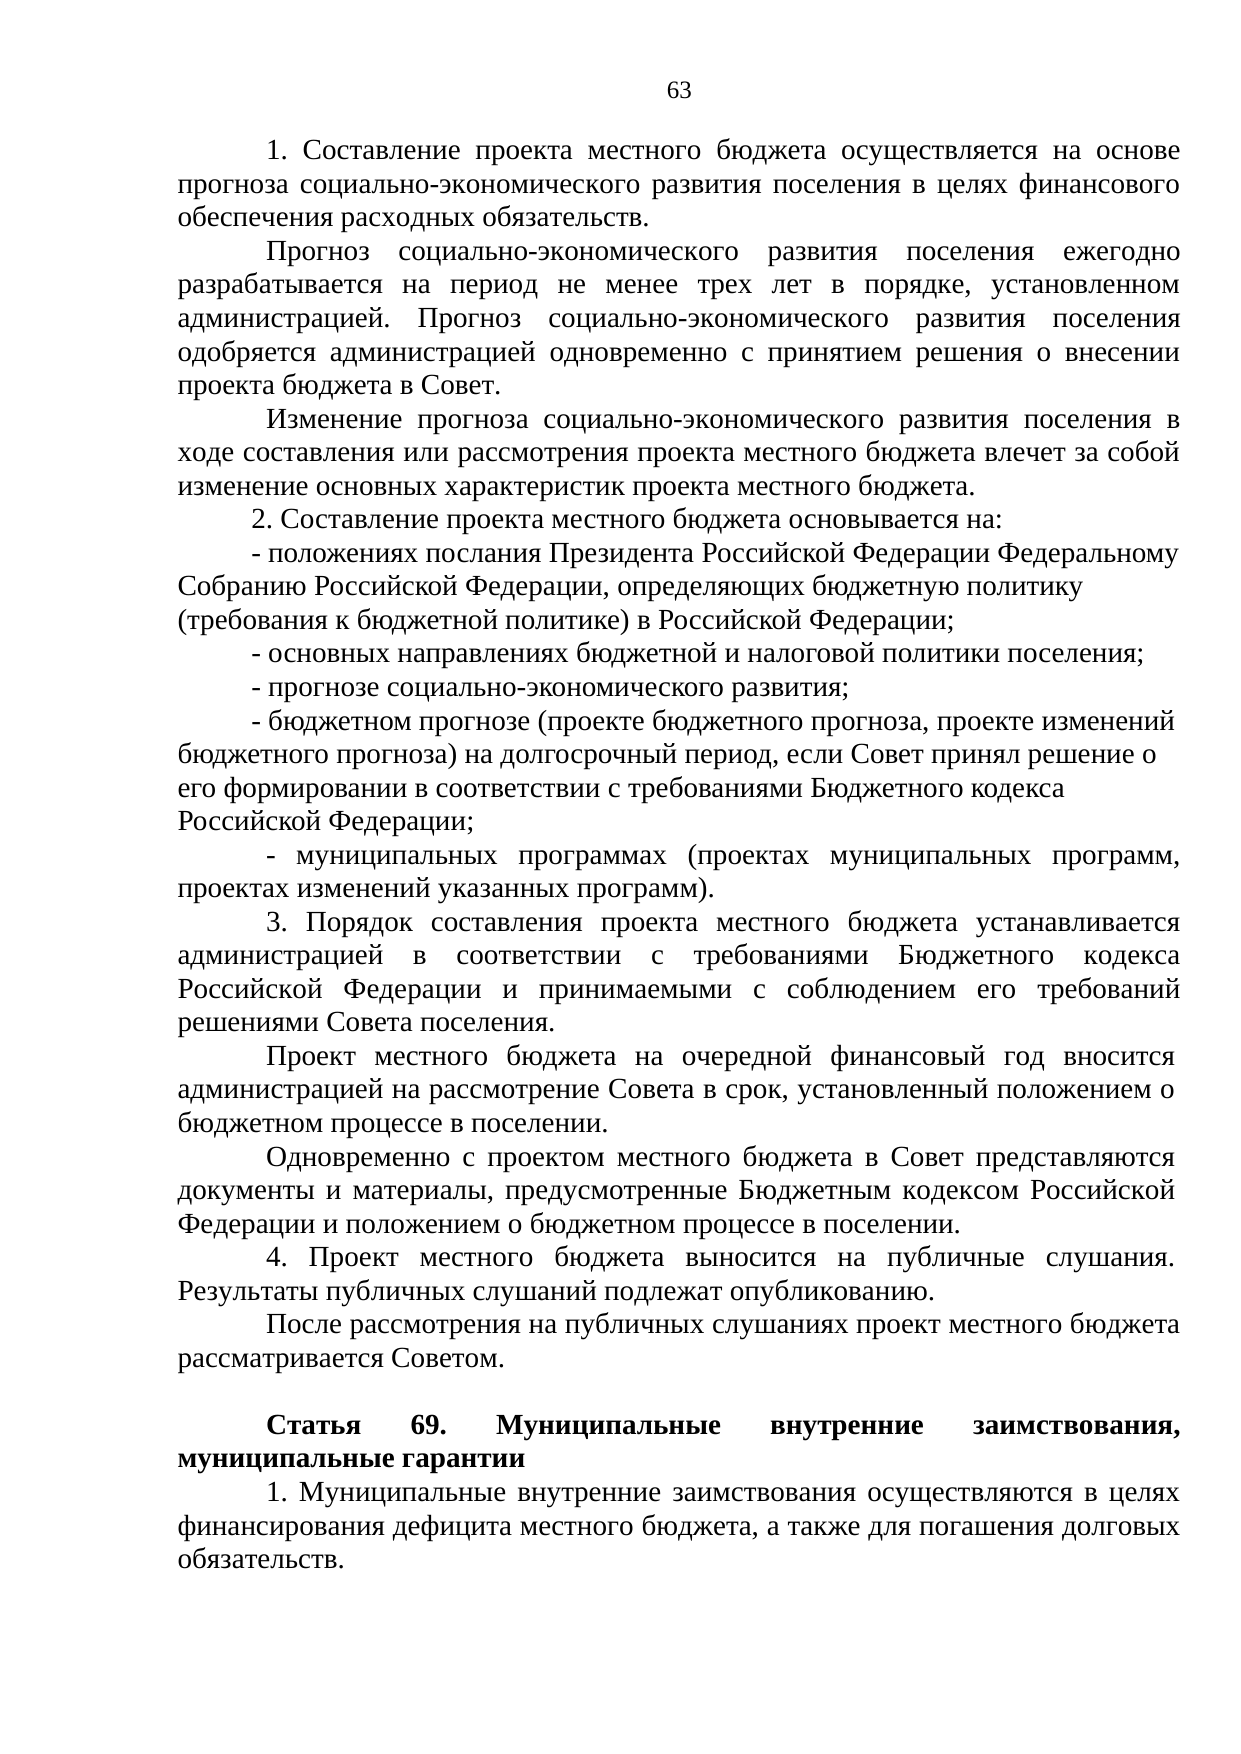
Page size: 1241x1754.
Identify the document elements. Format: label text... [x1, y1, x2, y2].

text Прогноз социально-экономического развития поселения ежегодно разрабатывается на период не менее трех лет в порядке, установленном администрацией. Прогноз социально-экономического развития поселения одобряется администрацией одновременно с принятием решения о внесении проекта бюджета в Совет. [177, 233, 1181, 401]
text - положениях послания Президента Российской Федерации Федеральному Собранию Российской Федерации, определяющих бюджетную политику (требования к бюджетной политике) в Российской Федерации; [177, 535, 1181, 636]
text 1. Муниципальные внутренние заимствования осуществляются в целях финансирования дефицита местного бюджета, а также для погашения долговых обязательств. [177, 1474, 1181, 1575]
text После рассмотрения на публичных слушаниях проект местного бюджета рассматривается Советом. [177, 1306, 1181, 1373]
text Одновременно с проектом местного бюджета в Совет представляются документы и материалы, предусмотренные Бюджетным кодексом Российской Федерации и положением о бюджетном процессе в поселении. [177, 1139, 1176, 1239]
text 2. Составление проекта местного бюджета основывается на: [177, 501, 1176, 535]
text - муниципальных программах (проектах муниципальных программ, проектах изменений указанных программ). [177, 837, 1181, 904]
text 1. Составление проекта местного бюджета осуществляется на основе прогноза социально-экономического развития поселения в целях финансового обеспечения расходных обязательств. [177, 132, 1181, 233]
text - бюджетном прогнозе (проекте бюджетного прогноза, проекте изменений бюджетного прогноза) на долгосрочный период, если Совет принял решение о его формировании в соответствии с требованиями Бюджетного кодекса Российской Федерации; [177, 703, 1181, 837]
text Проект местного бюджета на очередной финансовый год вносится администрацией на рассмотрение Совета в срок, установленный положением о бюджетном процессе в поселении. [177, 1038, 1176, 1139]
text - прогнозе социально-экономического развития; [177, 669, 1181, 703]
text Изменение прогноза социально-экономического развития поселения в ходе составления или рассмотрения проекта местного бюджета влечет за собой изменение основных характеристик проекта местного бюджета. [177, 401, 1181, 501]
text - основных направлениях бюджетной и налоговой политики поселения; [177, 636, 1181, 669]
text 4. Проект местного бюджета выносится на публичные слушания. Результаты публичных слушаний подлежат опубликованию. [177, 1239, 1176, 1306]
text 3. Порядок составления проекта местного бюджета устанавливается администрацией в соответствии с требованиями Бюджетного кодекса Российской Федерации и принимаемыми с соблюдением его требований решениями Совета поселения. [177, 904, 1181, 1038]
text Статья 69. Муниципальные внутренние заимствования, муниципальные гарантии [177, 1407, 1181, 1474]
